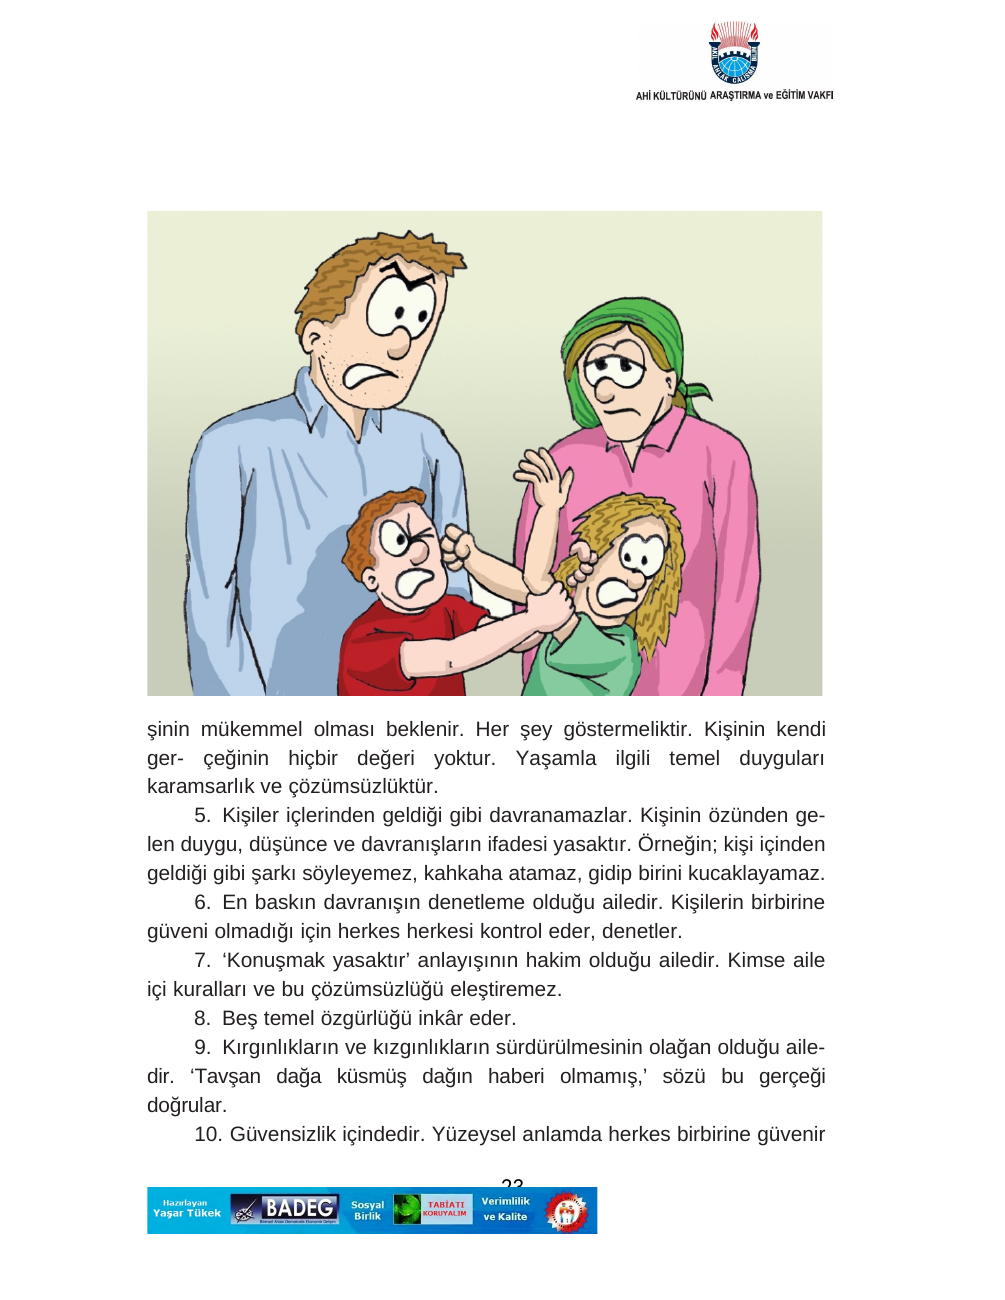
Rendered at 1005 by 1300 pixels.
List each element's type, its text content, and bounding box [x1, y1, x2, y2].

list Beş temel özgürlüğü inkâr eder. [194, 1006, 869, 1030]
list En baskın davranışın denetleme olduğu ailedir. Kişilerin birbirine güveni olmadığı için herkes herkesi kontrol eder, denetler. [147, 890, 826, 943]
picture [635, 21, 833, 102]
picture [349, 1187, 598, 1234]
picture [230, 1194, 339, 1224]
picture [161, 1211, 182, 1218]
list Kırgınlıkların ve kızgınlıkların sürdürülmesinin olağan olduğu aile- dir. ‘Tavşan dağa küsmüş dağın haberi olmamış,’ sözü bu gerçeği doğrular. [147, 1034, 826, 1116]
list ‘Konuşmak yasaktır’ anlayışının hakim olduğu ailedir. Kimse aile içi kuralları ve bu çözümsüzlüğü eleştiremez. [147, 948, 826, 1001]
picture [185, 1201, 206, 1206]
picture [195, 1210, 220, 1216]
text şinin mükemmel olması beklenir. Her şey göstermeliktir. Kişinin kendi ger- çeğinin hiçbir değeri yoktur. Yaşamla ilgili temel duyguları karamsarlık ve çözümsüzlüktür. [147, 716, 826, 798]
list Kişiler içlerinden geldiği gibi davranamazlar. Kişinin özünden ge- len duygu, düşünce ve davranışların ifadesi yasaktır. Örneğin; kişi içinden geldiği gibi şarkı söyleyemez, kahkaha atamaz, gidip birini kucaklayamaz. [147, 803, 826, 885]
picture [147, 211, 823, 696]
picture [352, 1202, 384, 1210]
picture [164, 1201, 182, 1205]
